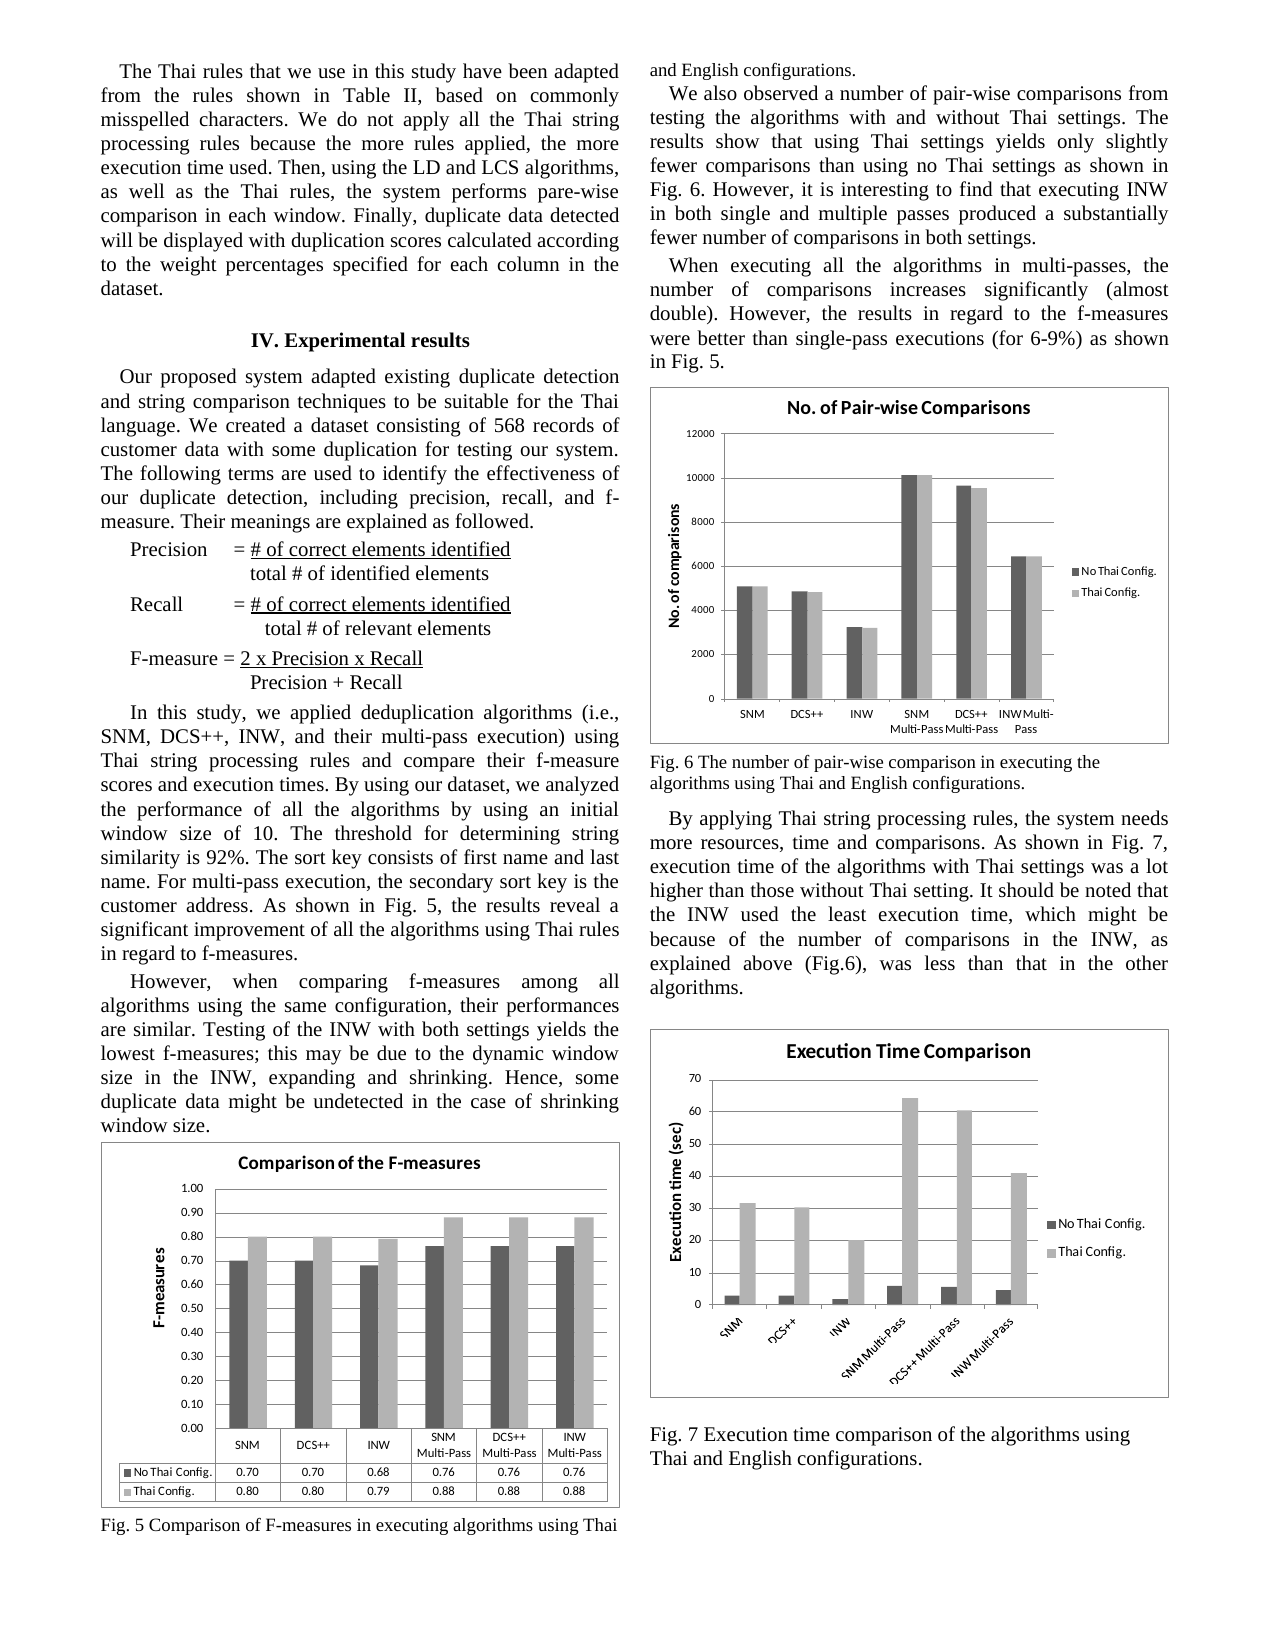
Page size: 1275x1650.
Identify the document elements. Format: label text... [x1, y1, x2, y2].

text We also observed a number of pair-wise comparisons from testing the algorithms with and without Thai settings. The results show that using Thai settings yields only slightly fewer comparisons than using no Thai settings as shown in Fig. 6. However, it is interesting to find that executing INW in both single and multiple passes produced a substantially fewer number of comparisons in both settings. [649, 81, 1169, 249]
text In this study, we applied deduplication algorithms (i.e., SNM, DCS++, INW, and their multi-pass execution) using Thai string processing rules and compare their f-measure scores and execution times. By using our dataset, we analyzed the performance of all the algorithms by using an initial window size of 10. The threshold for determining string similarity is 92%. The sort key consists of first name and last name. For multi-pass execution, the secondary sort key is the customer address. As shown in Fig. 5, the results reveal a significant improvement of all the algorithms using Thai rules in regard to f-measures. [100, 700, 620, 965]
text Recall = # of correct elements identified total # of relevant elements [100, 591, 620, 639]
text The Thai rules that we use in this study have been adapted from the rules shown in Table II, based on commonly misspelled characters. We do not apply all the Thai string processing rules because the more rules applied, the more execution time used. Then, using the LD and LCS algorithms, as well as the Thai rules, the system performs pare-wise comparison in each window. Finally, duplicate data detected will be displayed with duplication scores calculated according to the weight percentages specified for each column in the dataset. [100, 59, 620, 300]
text F-measure = 2 x Precision x Recall [100, 646, 620, 670]
text Fig. 5 Comparison of F-measures in executing algorithms using Thai and English configurations. [649, 59, 1169, 81]
text total # of identified elements [100, 561, 620, 585]
text However, when comparing f-measures among all algorithms using the same configuration, their performances are similar. Testing of the INW with both settings yields the lowest f-measures; this may be due to the dynamic window size in the INW, expanding and shrinking. Hence, some duplicate data might be undetected in the case of shrinking window size. [100, 969, 620, 1137]
text IV. Experimental results [100, 328, 620, 352]
text Fig. 7 Execution time comparison of the algorithms using Thai and English configurations. [649, 1422, 1169, 1470]
text Fig. 5 Comparison of F-measures in executing algorithms using Thai and English configurations. [100, 1514, 620, 1536]
text Fig. 6 The number of pair-wise comparison in executing the algorithms using Thai and English configurations. [649, 751, 1169, 794]
text Our proposed system adapted existing duplicate detection and string comparison techniques to be suitable for the Thai language. We created a dataset consisting of 568 records of customer data with some duplication for testing our system. The following terms are used to identify the effectiveness of our duplicate detection, including precision, recall, and f-measure. Their meanings are explained as followed. [100, 364, 620, 533]
text When executing all the algorithms in multi-passes, the number of comparisons increases significantly (almost double). However, the results in regard to the f-measures were better than single-pass executions (for 6-9%) as shown in Fig. 5. [649, 253, 1169, 373]
text Precision = # of correct elements identified [100, 537, 620, 561]
text Precision + Recall [100, 670, 620, 694]
text By applying Thai string processing rules, the system needs more resources, time and comparisons. As shown in Fig. 7, execution time of the algorithms with Thai settings was a lot higher than those without Thai setting. It should be noted that the INW used the least execution time, which might be because of the number of comparisons in the INW, as explained above (Fig.6), was less than that in the other algorithms. [649, 806, 1169, 999]
